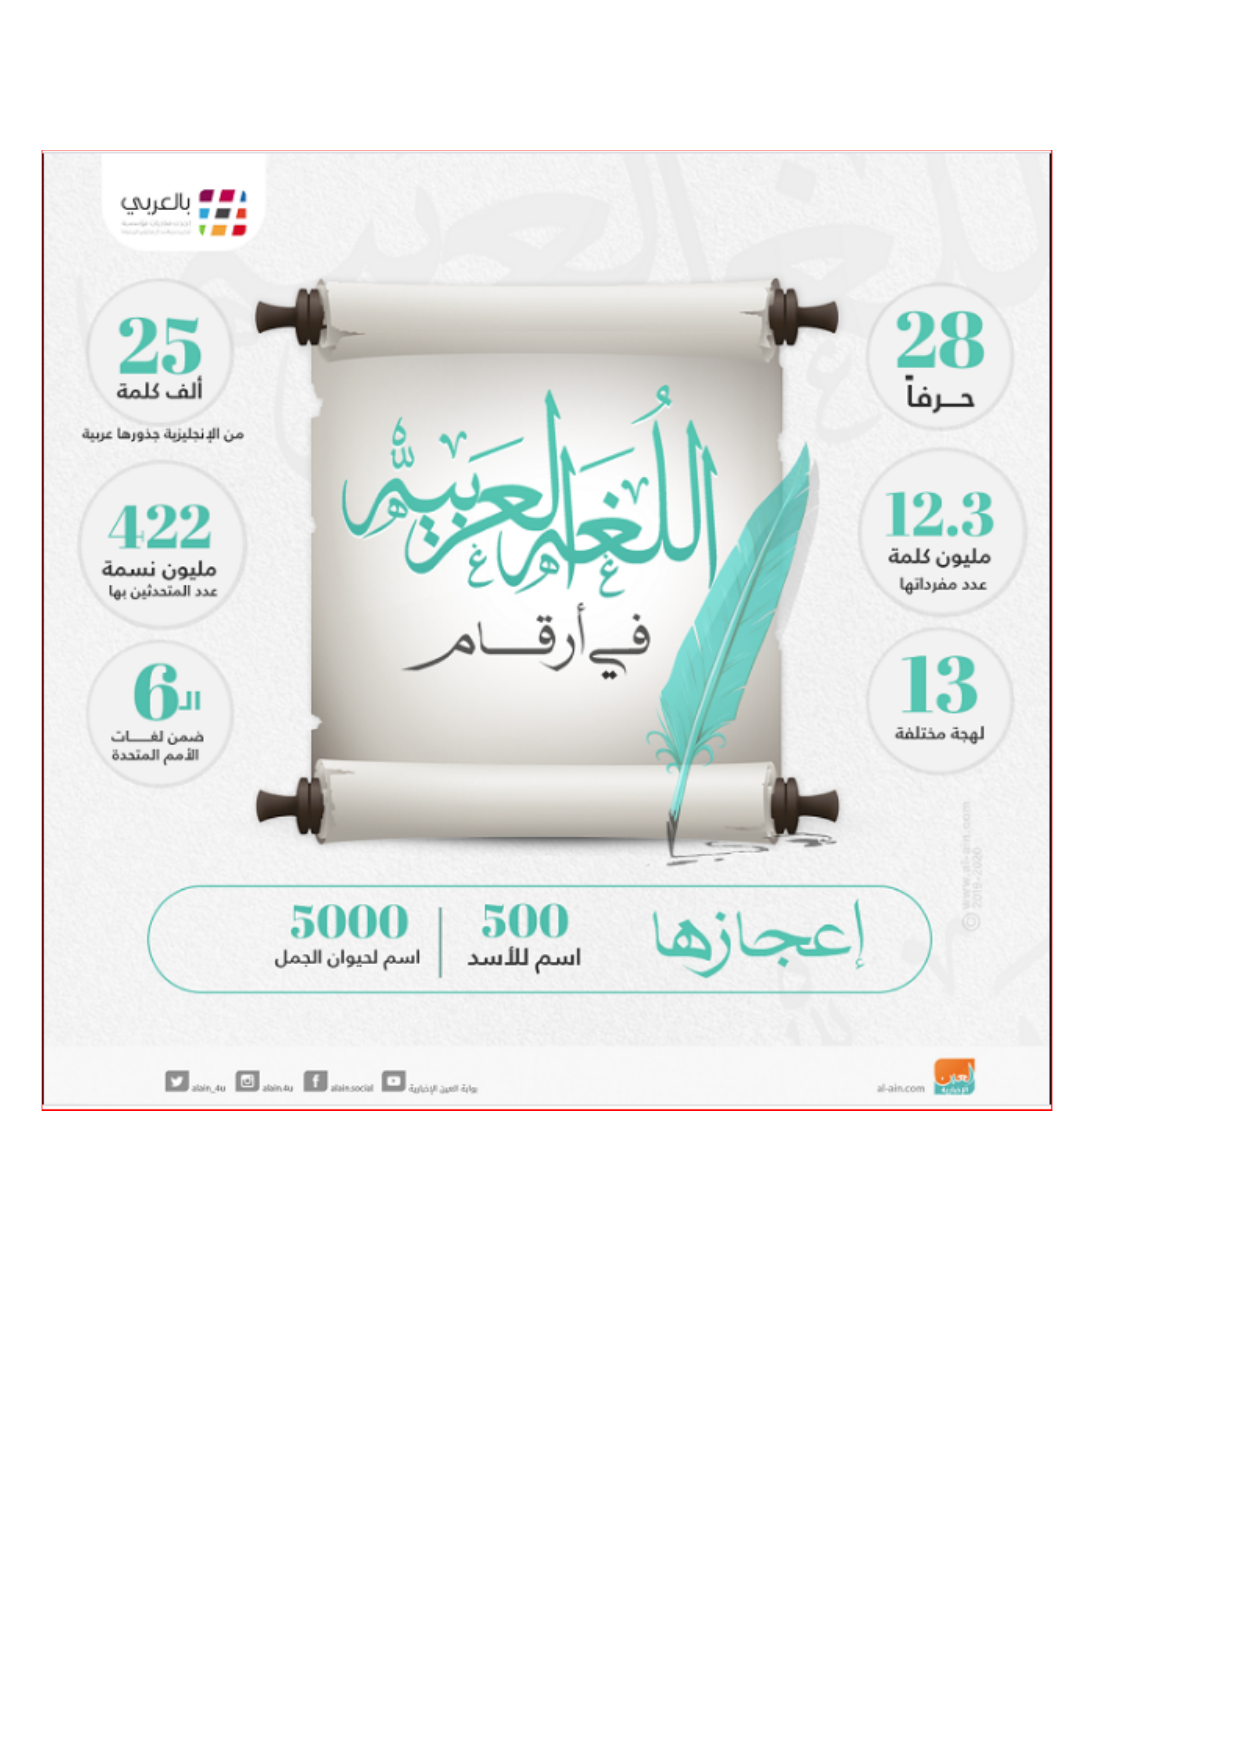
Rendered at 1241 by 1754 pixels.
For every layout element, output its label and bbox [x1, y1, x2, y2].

picture [41, 150, 1053, 1111]
